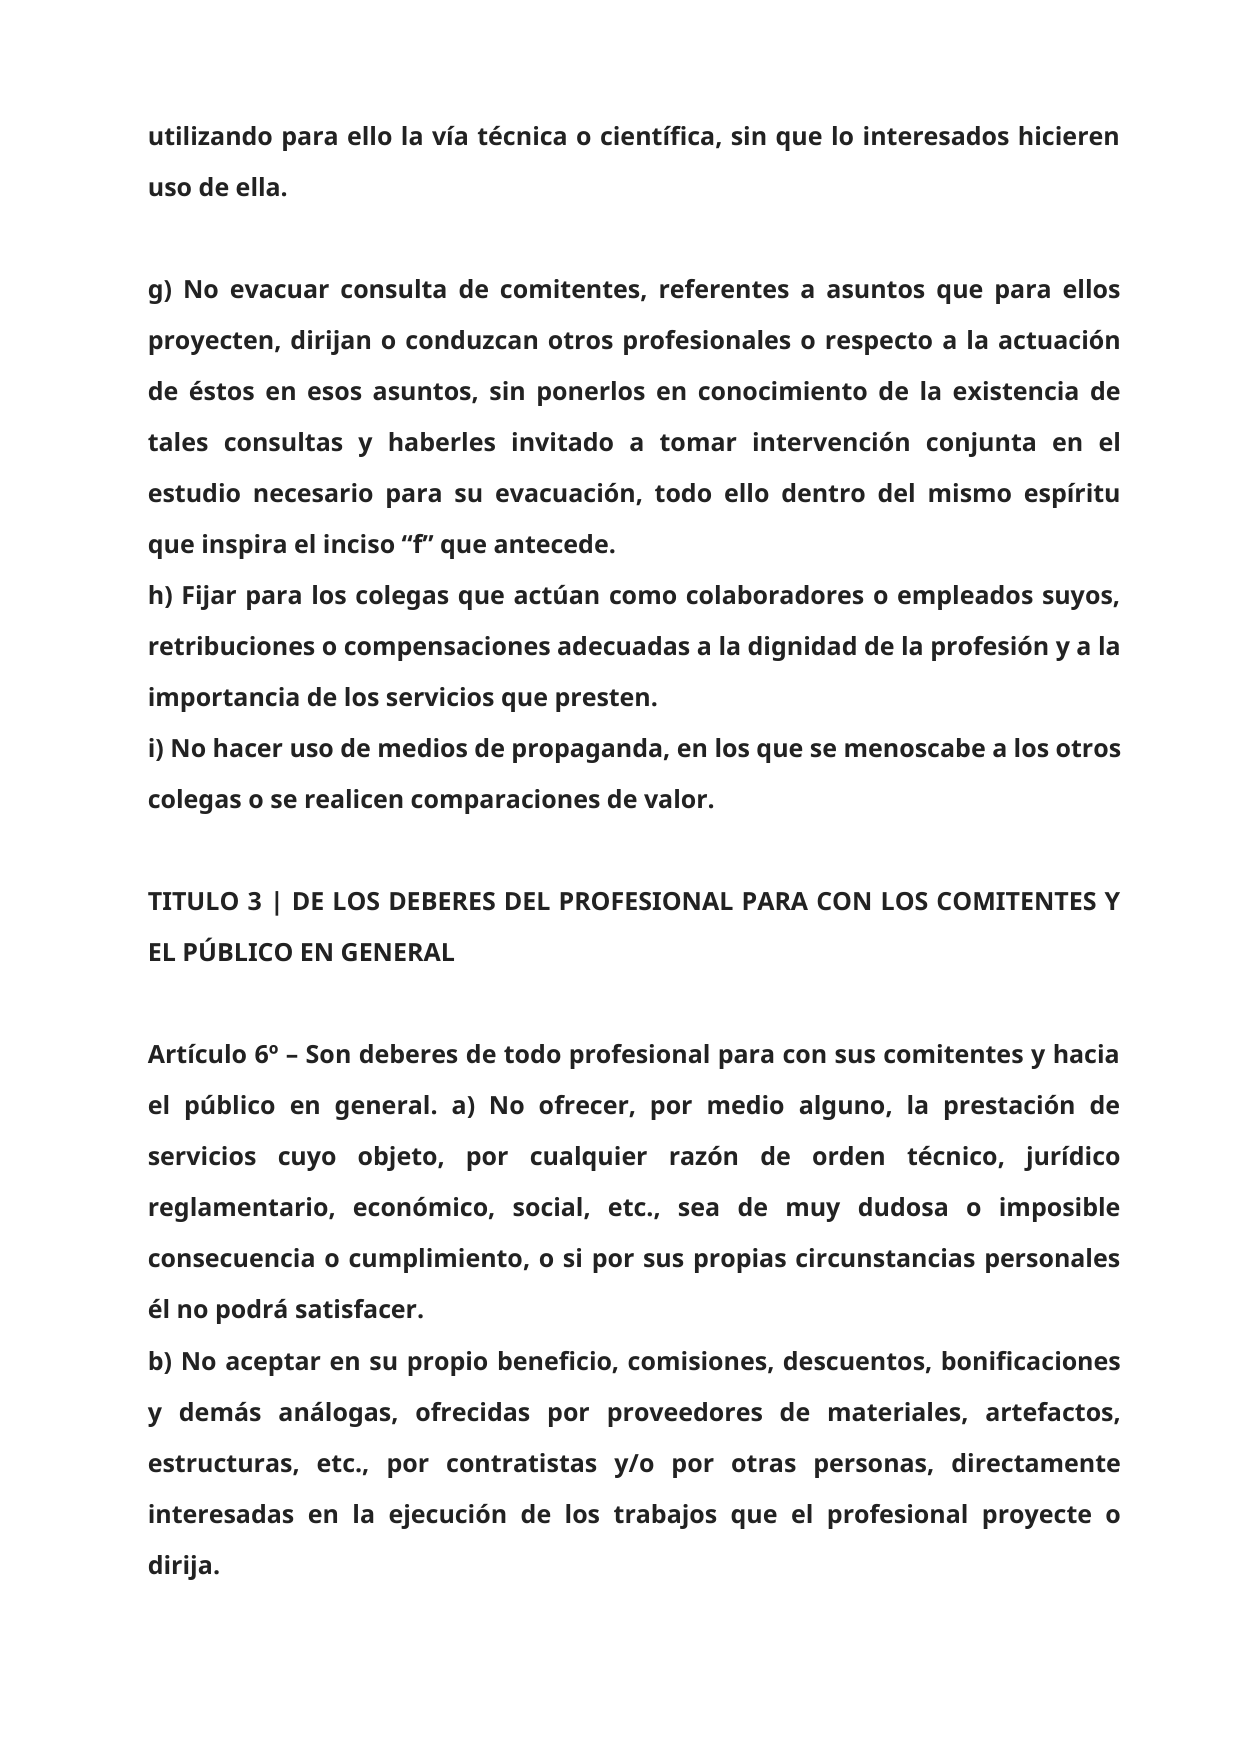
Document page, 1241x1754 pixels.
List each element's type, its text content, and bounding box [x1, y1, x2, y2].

text b) No aceptar en su propio beneficio, comisiones, descuentos, bonificaciones y demás análogas, ofrecidas por proveedores de materiales, artefactos, estructuras, etc., por contratistas y/o por otras personas, directamente interesadas en la ejecución de los trabajos que el profesional proyecte o dirija. [148, 1343, 1122, 1581]
text g) No evacuar consulta de comitentes, referentes a asuntos que para ellos proyecten, dirijan o conduzcan otros profesionales o respecto a la actuación de éstos en esos asuntos, sin ponerlos en conocimiento de la existencia de tales consultas y haberles invitado a tomar intervención conjunta en el estudio necesario para su evacuación, todo ello dentro del mismo espíritu que inspira el inciso “f” que antecede. [148, 271, 1122, 561]
text h) Fijar para los colegas que actúan como colaboradores o empleados suyos, retribuciones o compensaciones adecuadas a la dignidad de la profesión y a la importancia de los servicios que presten. [148, 577, 1122, 714]
text TITULO 3 | DE LOS DEBERES DEL PROFESIONAL PARA CON LOS COMITENTES Y EL PÚBLICO EN GENERAL [148, 884, 1122, 969]
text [148, 118, 1122, 203]
text Artículo 6º – Son deberes de todo profesional para con sus comitentes y hacia el público en general. a) No ofrecer, por medio alguno, la prestación de servicios cuyo objeto, por cualquier razón de orden técnico, jurídico reglamentario, económico, social, etc., sea de muy dudosa o imposible consecuencia o cumplimiento, o si por sus propias circunstancias personales él no podrá satisfacer. [148, 1037, 1122, 1326]
text i) No hacer uso de medios de propaganda, en los que se menoscabe a los otros colegas o se realicen comparaciones de valor. [148, 731, 1122, 816]
